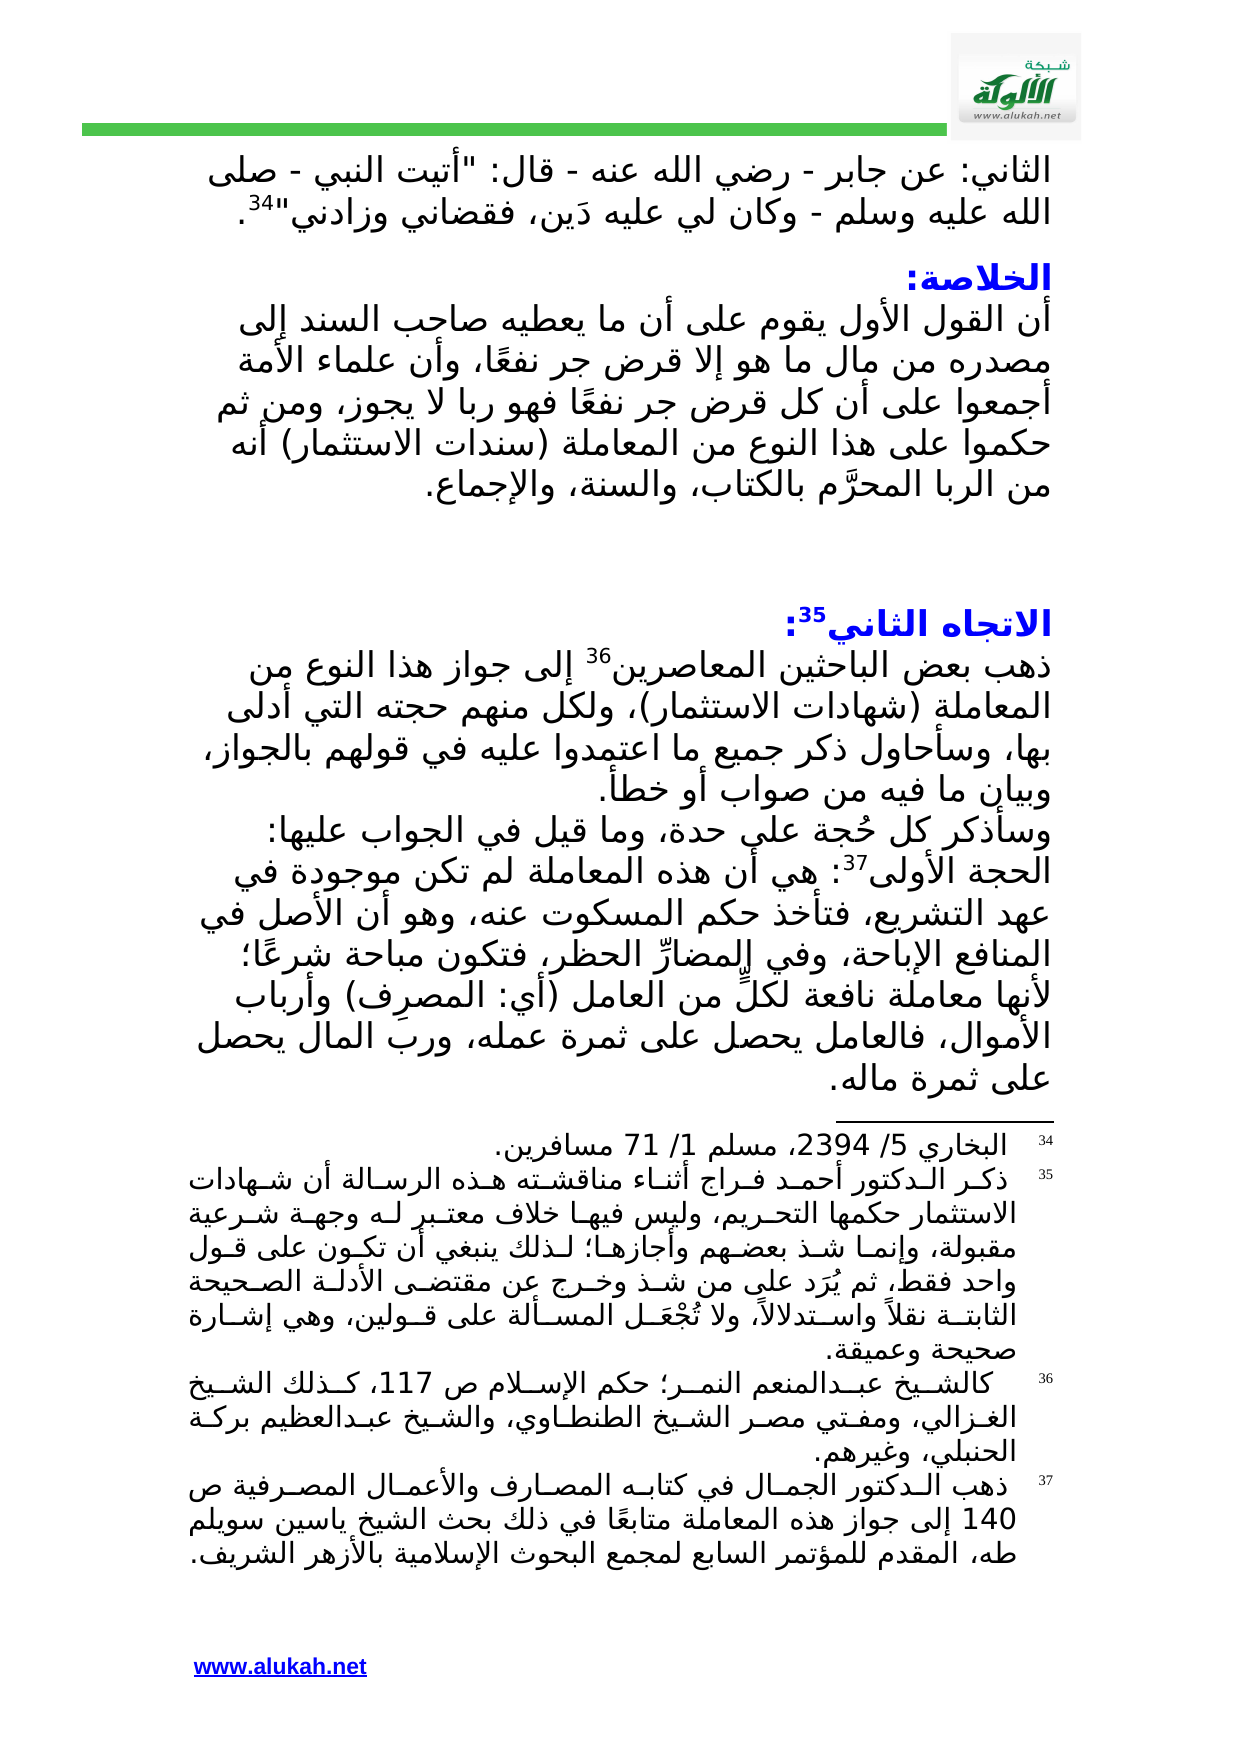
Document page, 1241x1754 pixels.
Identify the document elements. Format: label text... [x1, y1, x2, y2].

text الحجة الأولى: هي أن هذه المعاملة لم تكن موجودة في عهد التشريع، فتأخذ حكم المسكوت عنه، وهو أن الأصل في المنافع الإباحة، وفي المضارِّ الحظر، فتكون مباحة شرعًا؛ لأنها معاملة نافعة لكلٍّ من العامل (أي: المصرِف) وأرباب الأموال، فالعامل يحصل على ثمرة عمله، ورب المال يحصل على ثمرة ماله. [187, 851, 1053, 1098]
text أن القول الأول يقوم على أن ما يعطيه صاحب السند إلى مصدره من مال ما هو إلا قرض جر نفعًا، وأن علماء الأمة أجمعوا على أن كل قرض جر نفعًا فهو ربا لا يجوز، ومن ثم حكموا على هذا النوع من المعاملة (سندات الاستثمار) أنه من الربا المحرَّم بالكتاب، والسنة، والإجماع. [187, 299, 1053, 505]
text ذهب بعض الباحثين المعاصرين إلى جواز هذا النوع من المعاملة (شهادات الاستثمار)، ولكل منهم حجته التي أدلى بها، وسأحاول ذكر جميع ما اعتمدوا عليه في قولهم بالجواز، وبيان ما فيه من صواب أو خطأ. [187, 644, 1053, 809]
subtitle الاتجاه الثاني: [187, 603, 1053, 644]
subtitle الخلاصة: [187, 257, 1053, 299]
text وسأذكر كل حُجة على حدة، وما قيل في الجواب عليها: [187, 809, 1053, 851]
text الثاني: عن جابر - رضي الله عنه - قال: "أتيت النبي - صلى الله عليه وسلم - وكان لي عليه دَين، فقضاني وزادني". [187, 150, 1053, 232]
